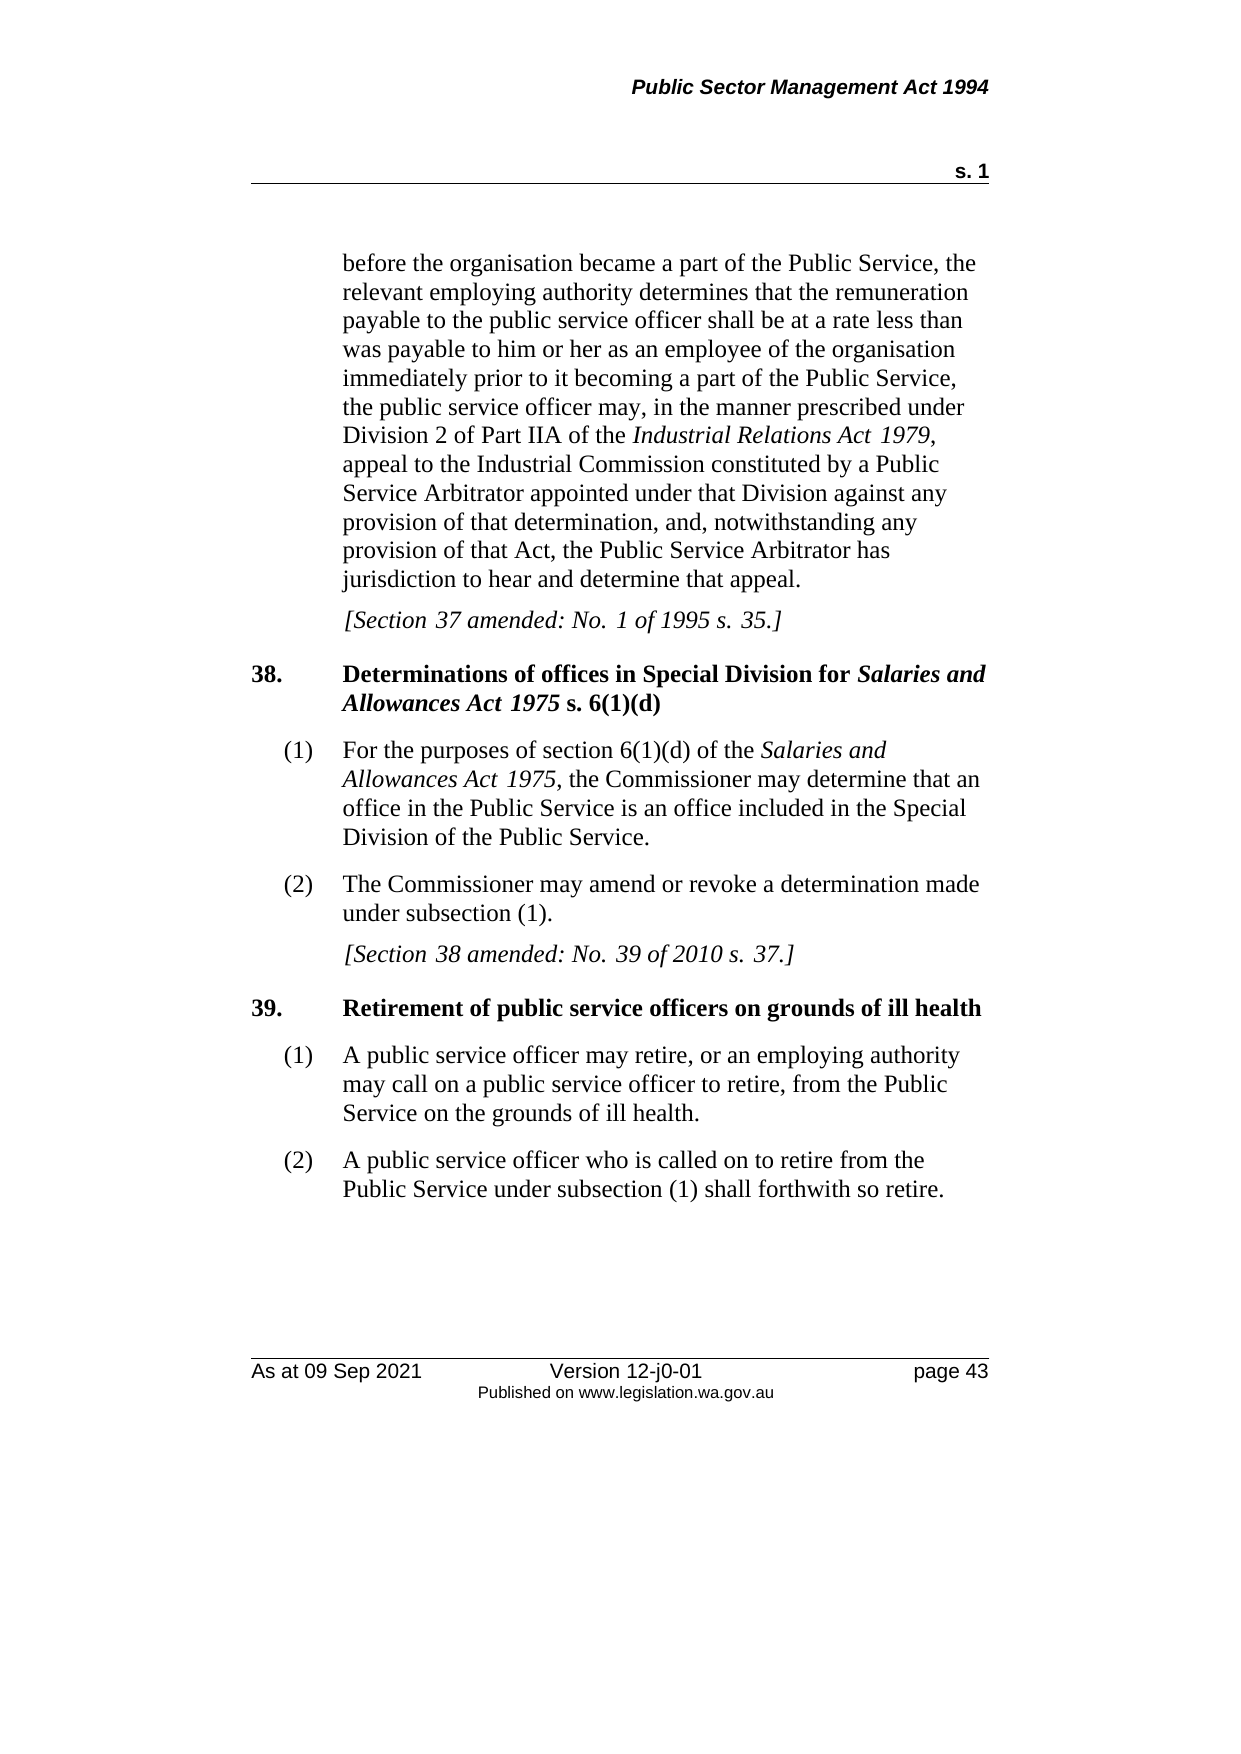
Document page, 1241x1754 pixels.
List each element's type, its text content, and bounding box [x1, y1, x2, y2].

subtitle 39. Retirement of public service officers on grounds of ill health [251, 993, 989, 1022]
text (1) A public service officer may retire, or an employing authority may call on a public service officer to retire, from the Public Service on the grounds of ill health. [251, 1041, 989, 1127]
text (2) The Commissioner may amend or revoke a determination made under subsection (1). [251, 869, 989, 927]
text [251, 248, 989, 593]
text (1) For the purposes of section 6(1)(d) of the Salaries and Allowances Act 1975, the Commissioner may determine that an office in the Public Service is an office included in the Special Division of the Public Service. [251, 736, 989, 851]
subtitle 38. Determinations of offices in Special Division for Salaries and Allowances Act 1975 s. 6(1)(d) [251, 659, 989, 717]
text (2) A public service officer who is called on to retire from the Public Service under subsection (1) shall forthwith so retire. [251, 1146, 989, 1203]
text [Section 38 amended: No. 39 of 2010 s. 37.] [251, 939, 989, 968]
text [Section 37 amended: No. 1 of 1995 s. 35.] [251, 606, 989, 634]
